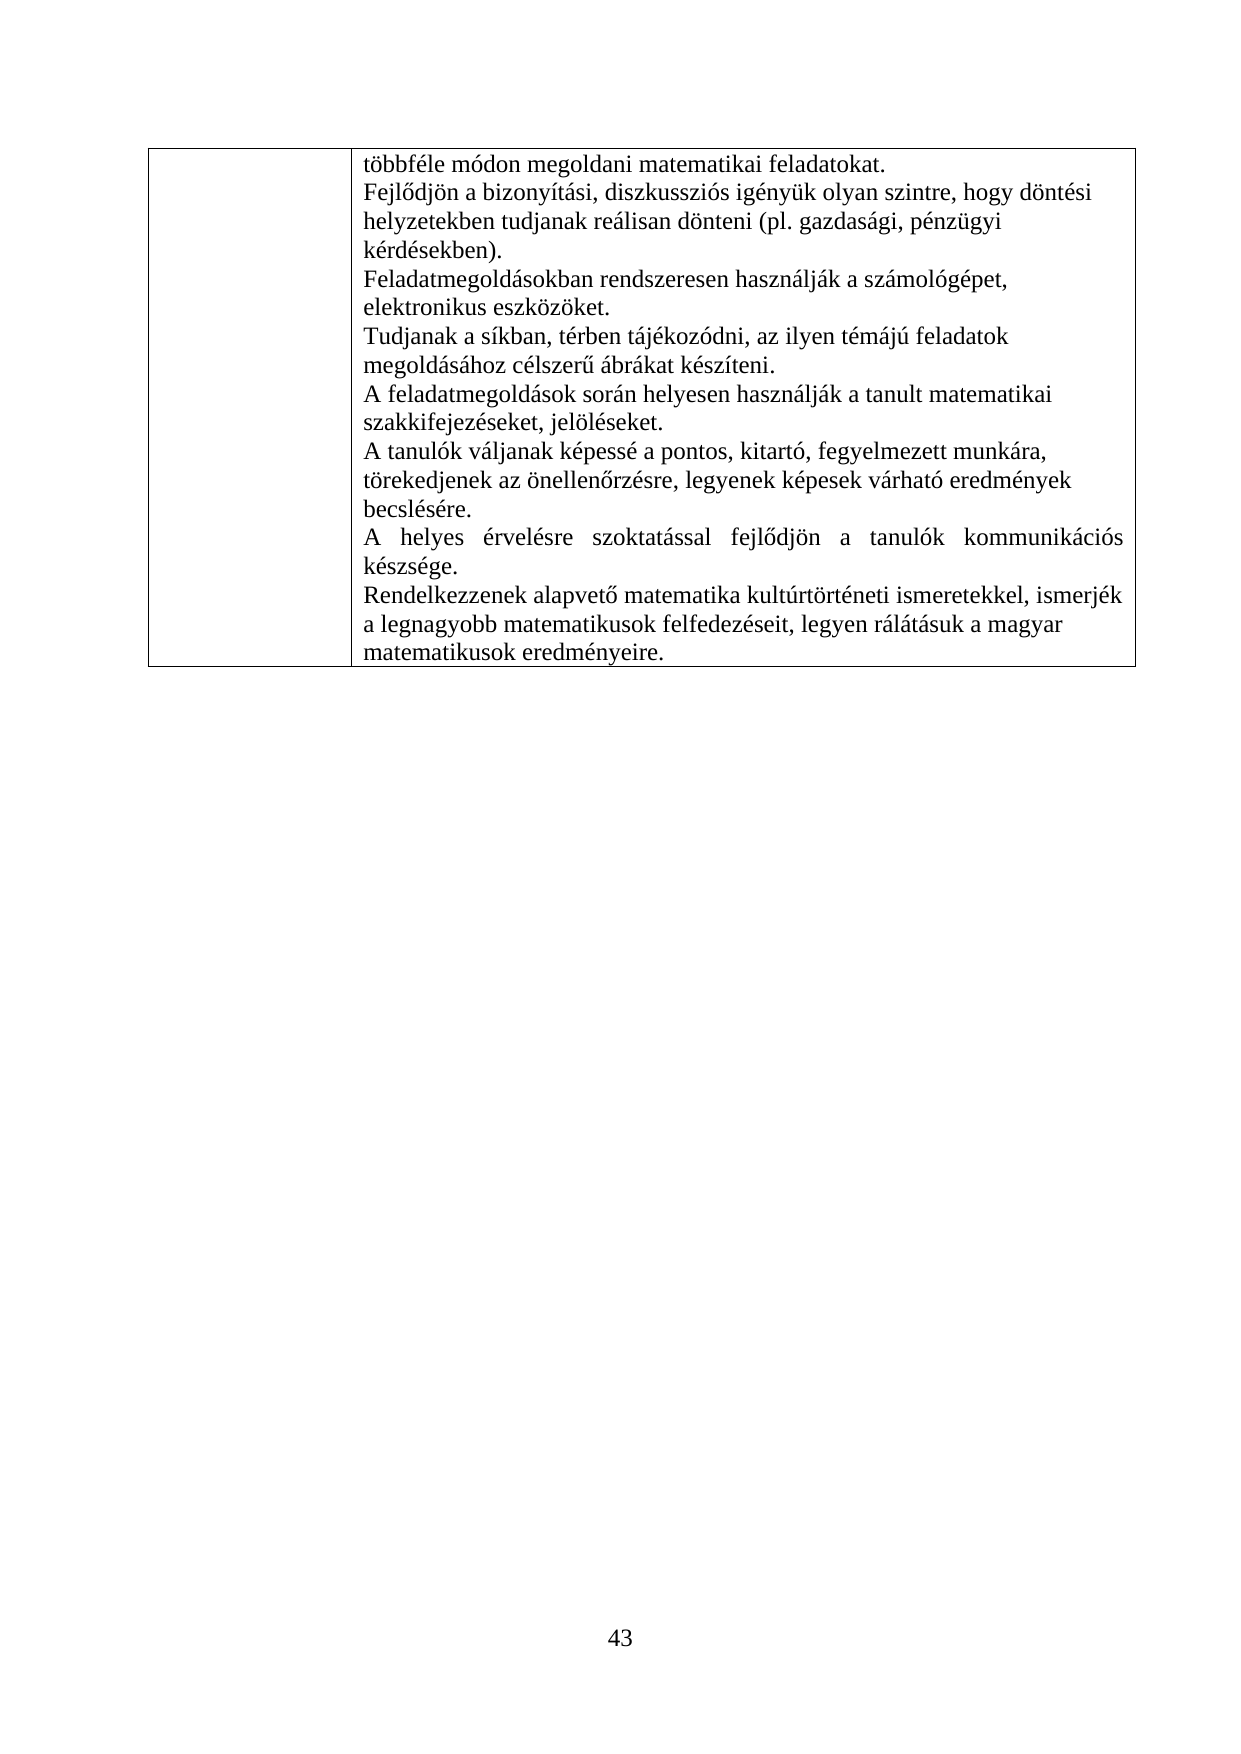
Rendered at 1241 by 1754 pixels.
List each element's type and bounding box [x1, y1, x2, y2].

table_header [352, 149, 1135, 666]
table_header [149, 149, 351, 666]
